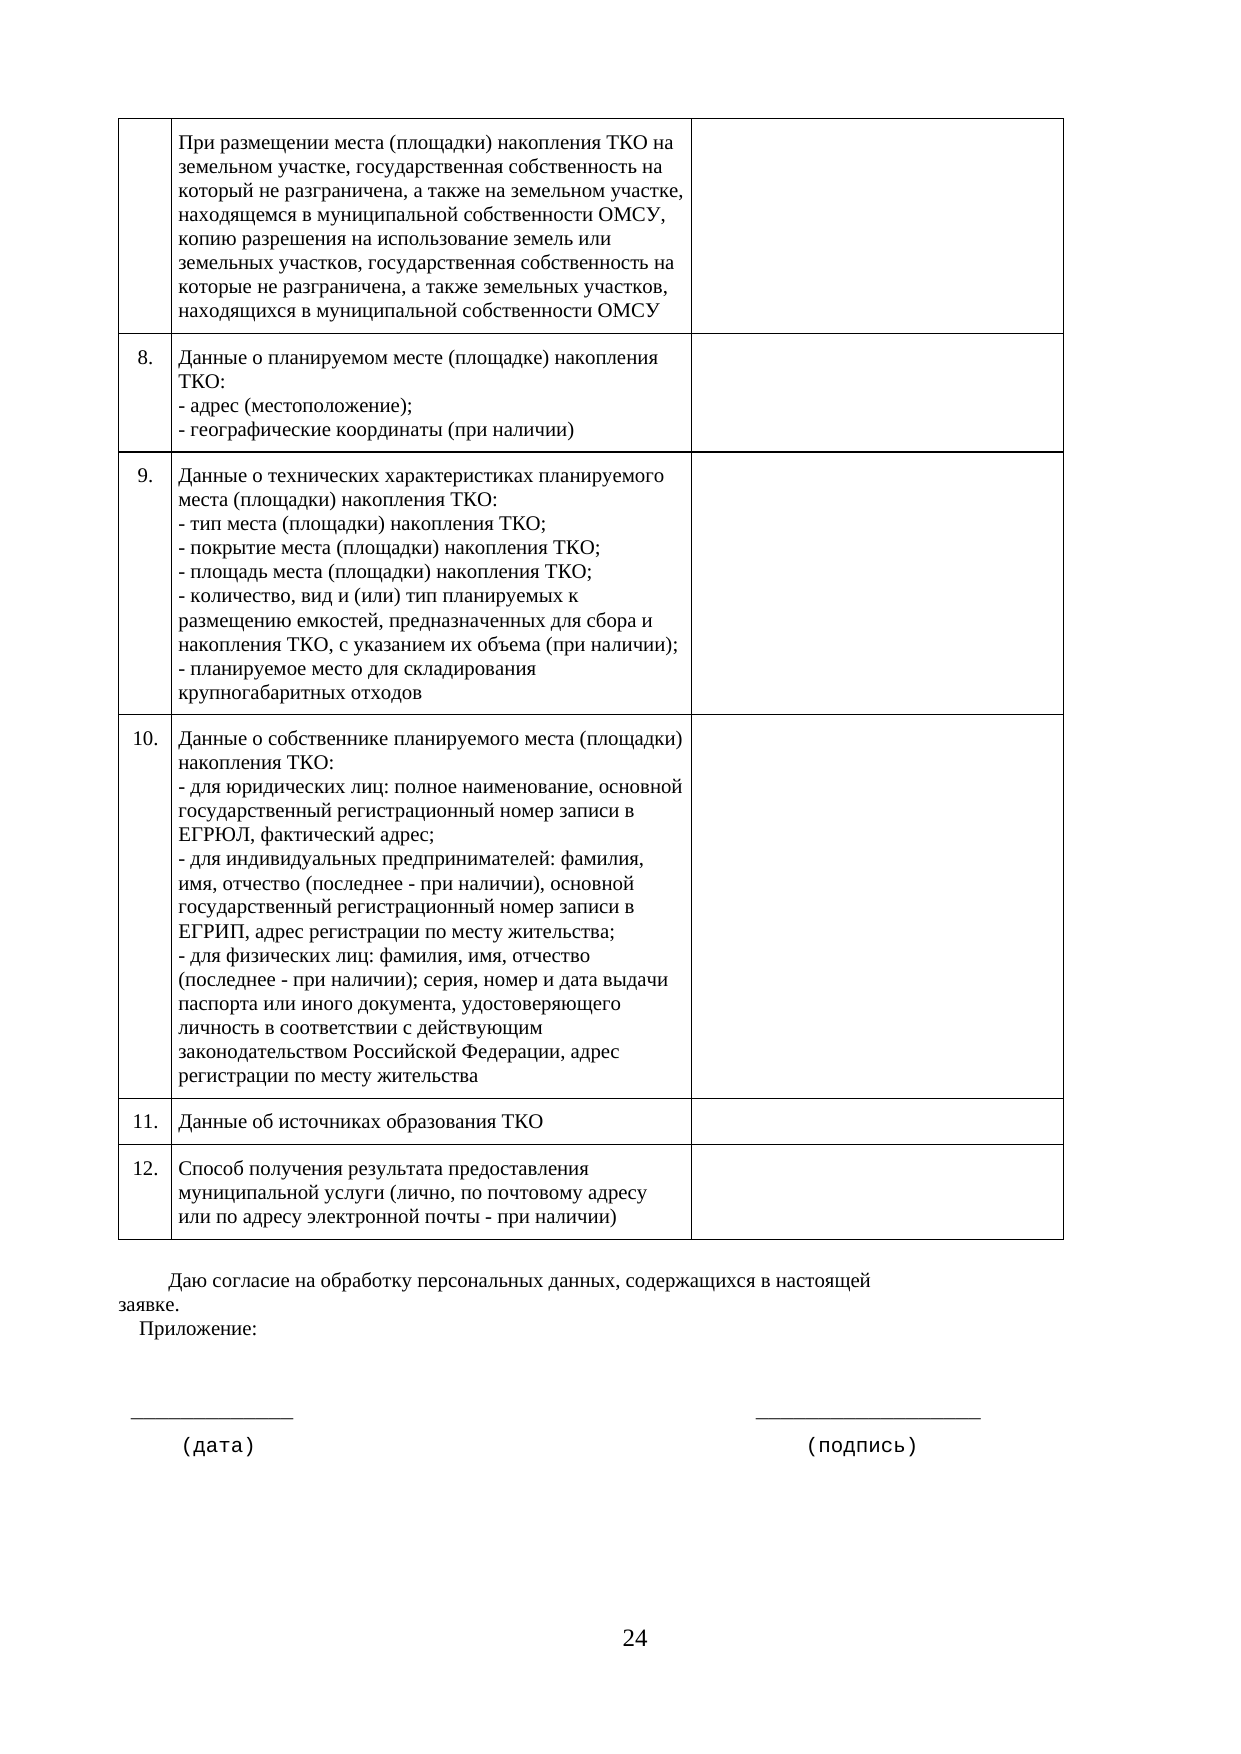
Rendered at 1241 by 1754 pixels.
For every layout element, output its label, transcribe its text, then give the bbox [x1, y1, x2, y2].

table_cell [692, 1099, 1063, 1144]
table_cell [692, 1145, 1063, 1238]
table_cell 8. [119, 334, 171, 451]
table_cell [172, 119, 691, 333]
table_cell 12. [119, 1145, 171, 1238]
subtitle Приложение: [118, 1316, 1152, 1340]
table_cell 11. [119, 1099, 171, 1144]
table_cell Данные о планируемом месте (площадке) накопления ТКО: - адрес (местоположение); - географические координаты (при наличии) [172, 334, 691, 451]
subtitle Даю согласие на обработку персональных данных, содержащихся в настоящей [118, 1268, 1152, 1292]
table_cell [692, 453, 1063, 714]
subtitle заявке. [118, 1292, 1152, 1316]
table_cell 7. [119, 119, 171, 333]
table_cell [692, 119, 1063, 333]
table_cell Данные о технических характеристиках планируемого места (площадки) накопления ТКО: - тип места (площадки) накопления ТКО; - покрытие места (площадки) накопления ТКО; - площадь места (площадки) накопления ТКО; - количество, вид и (или) тип планируемых к размещению емкостей, предназначенных для сбора и накопления ТКО, с указанием их объема (при наличии); - планируемое место для складирования крупногабаритных отходов [172, 453, 691, 714]
table_cell [692, 715, 1063, 1098]
table_cell [692, 334, 1063, 451]
table_cell Данные об источниках образования ТКО [172, 1099, 691, 1144]
table_cell Данные о собственнике планируемого места (площадки) накопления ТКО: - для юридических лиц: полное наименование, основной государственный регистрационный номер записи в ЕГРЮЛ, фактический адрес; - для индивидуальных предпринимателей: фамилия, имя, отчество (последнее - при наличии), основной государственный регистрационный номер записи в ЕГРИП, адрес регистрации по месту жительства; - для физических лиц: фамилия, имя, отчество (последнее - при наличии); серия, номер и дата выдачи паспорта или иного документа, удостоверяющего личность в соответствии с действующим законодательством Российской Федерации, адрес регистрации по месту жительства [172, 715, 691, 1098]
subtitle _____________ __________________ [118, 1400, 1152, 1423]
table_cell 9. [119, 453, 171, 714]
table_cell 10. [119, 715, 171, 1098]
subtitle (дата) (подпись) [118, 1435, 1152, 1459]
table_cell Способ получения результата предоставления муниципальной услуги (лично, по почтовому адресу или по адресу электронной почты - при наличии) [172, 1145, 691, 1238]
